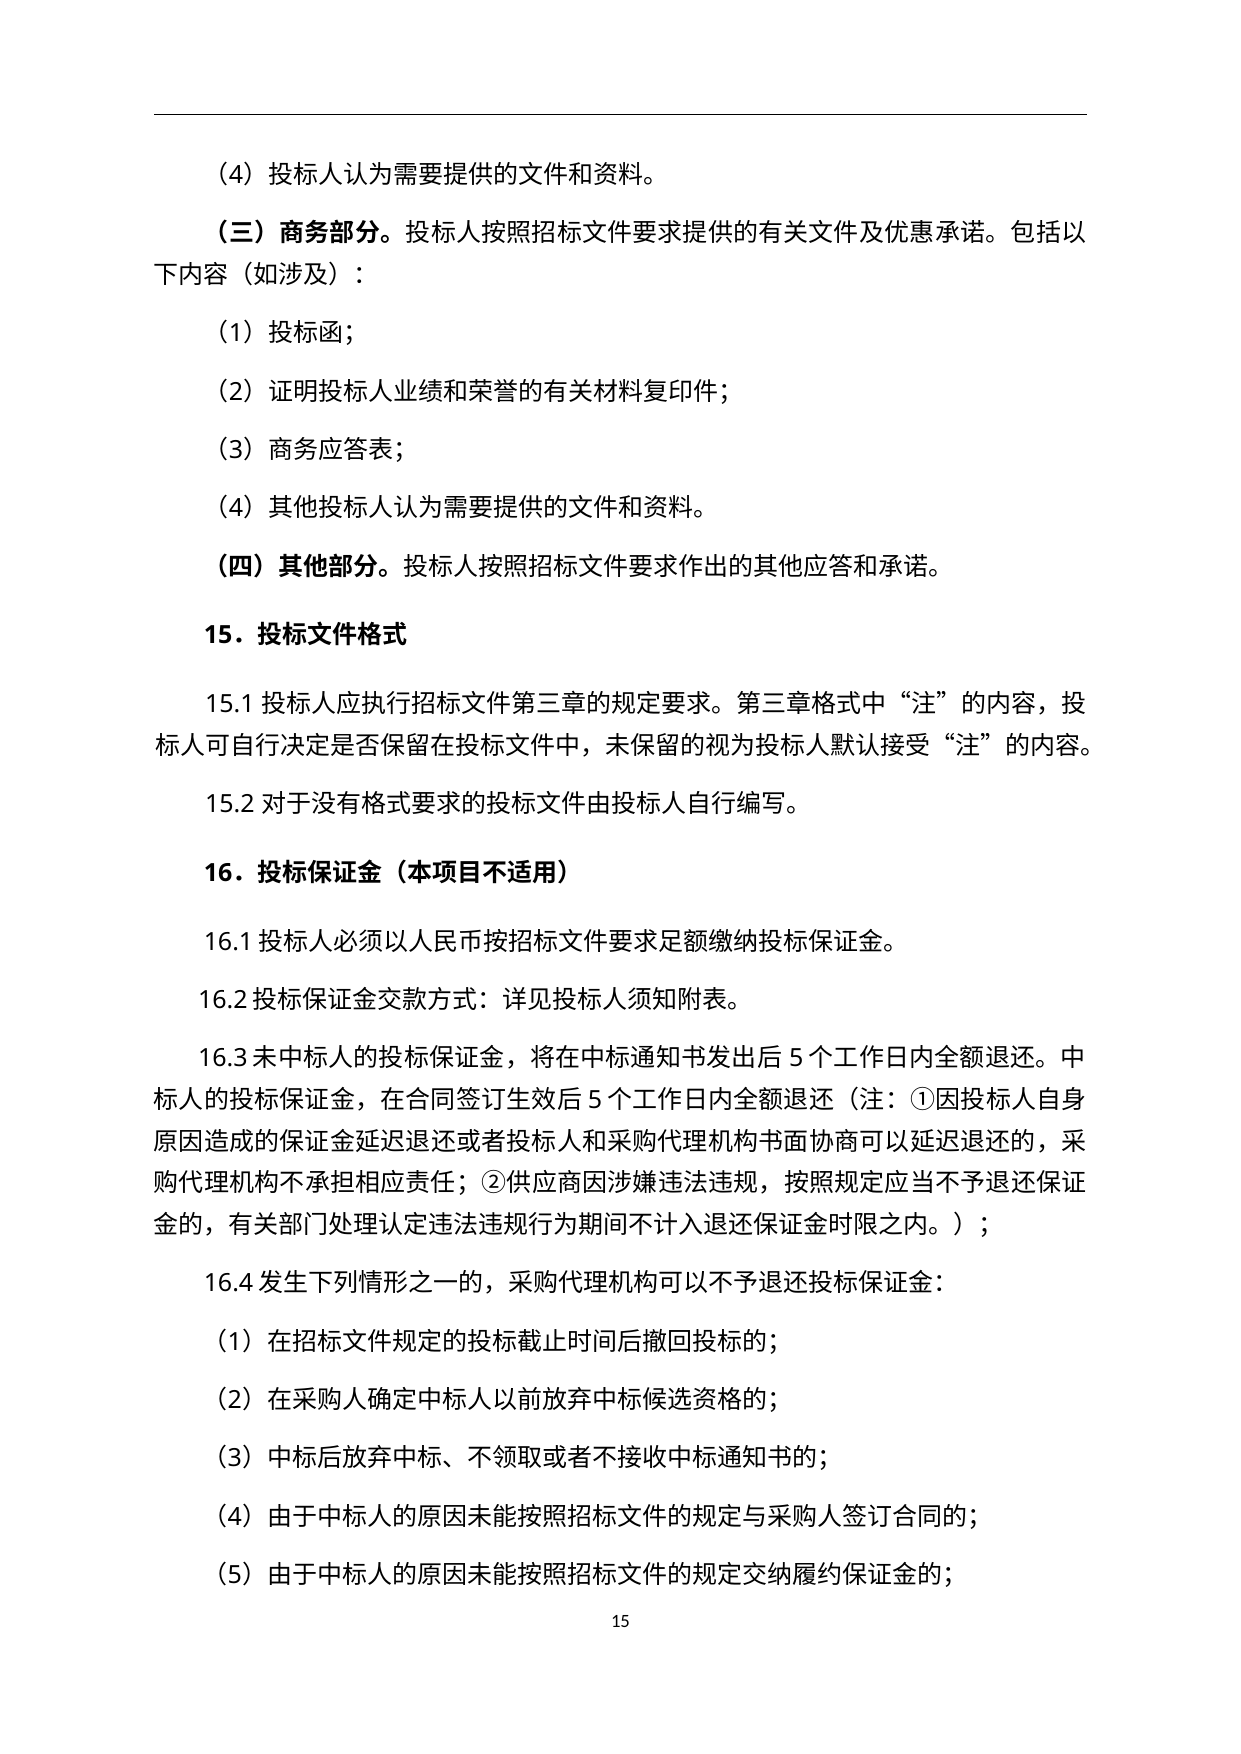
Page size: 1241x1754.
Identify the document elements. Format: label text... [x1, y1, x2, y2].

text 16.2投标保证金交款方式：详见投标人须知附表。 [153, 975, 1087, 1017]
subtitle 16．投标保证金（本项目不适用） [153, 848, 1087, 889]
text （4）由于中标人的原因未能按照招标文件的规定与采购人签订合同的； [153, 1492, 1087, 1533]
subtitle 15．投标文件格式 [153, 610, 1087, 652]
text 15.1 投标人应执行招标文件第三章的规定要求。第三章格式中“注”的内容，投标人可自行决定是否保留在投标文件中，未保留的视为投标人默认接受“注”的内容。 [155, 679, 1087, 762]
text （3）中标后放弃中标、不领取或者不接收中标通知书的； [153, 1433, 1087, 1475]
text （3）商务应答表； [153, 425, 1087, 467]
text （1）在招标文件规定的投标截止时间后撤回投标的； [153, 1317, 1087, 1358]
text （4）投标人认为需要提供的文件和资料。 [153, 150, 1087, 192]
text （四）其他部分。投标人按照招标文件要求作出的其他应答和承诺。 [153, 542, 1087, 583]
text 16.1投标人必须以人民币按招标文件要求足额缴纳投标保证金。 [153, 917, 1087, 958]
text （1）投标函； [153, 308, 1087, 350]
text （2）证明投标人业绩和荣誉的有关材料复印件； [153, 367, 1087, 408]
text 16.3未中标人的投标保证金，将在中标通知书发出后5个工作日内全额退还。中标人的投标保证金，在合同签订生效后5个工作日内全额退还（注：①因投标人自身原因造成的保证金延迟退还或者投标人和采购代理机构书面协商可以延迟退还的，采购代理机构不承担相应责任；②供应商因涉嫌违法违规，按照规定应当不予退还保证金的，有关部门处理认定违法违规行为期间不计入退还保证金时限之内。）； [153, 1033, 1087, 1242]
text （三）商务部分。投标人按照招标文件要求提供的有关文件及优惠承诺。包括以下内容（如涉及）： [153, 208, 1087, 292]
text （2）在采购人确定中标人以前放弃中标候选资格的； [153, 1375, 1087, 1417]
text 15.2 对于没有格式要求的投标文件由投标人自行编写。 [155, 779, 1087, 821]
text 16.4发生下列情形之一的，采购代理机构可以不予退还投标保证金： [153, 1258, 1087, 1300]
text （4）其他投标人认为需要提供的文件和资料。 [153, 483, 1087, 525]
text （5）由于中标人的原因未能按照招标文件的规定交纳履约保证金的； [153, 1550, 1087, 1592]
